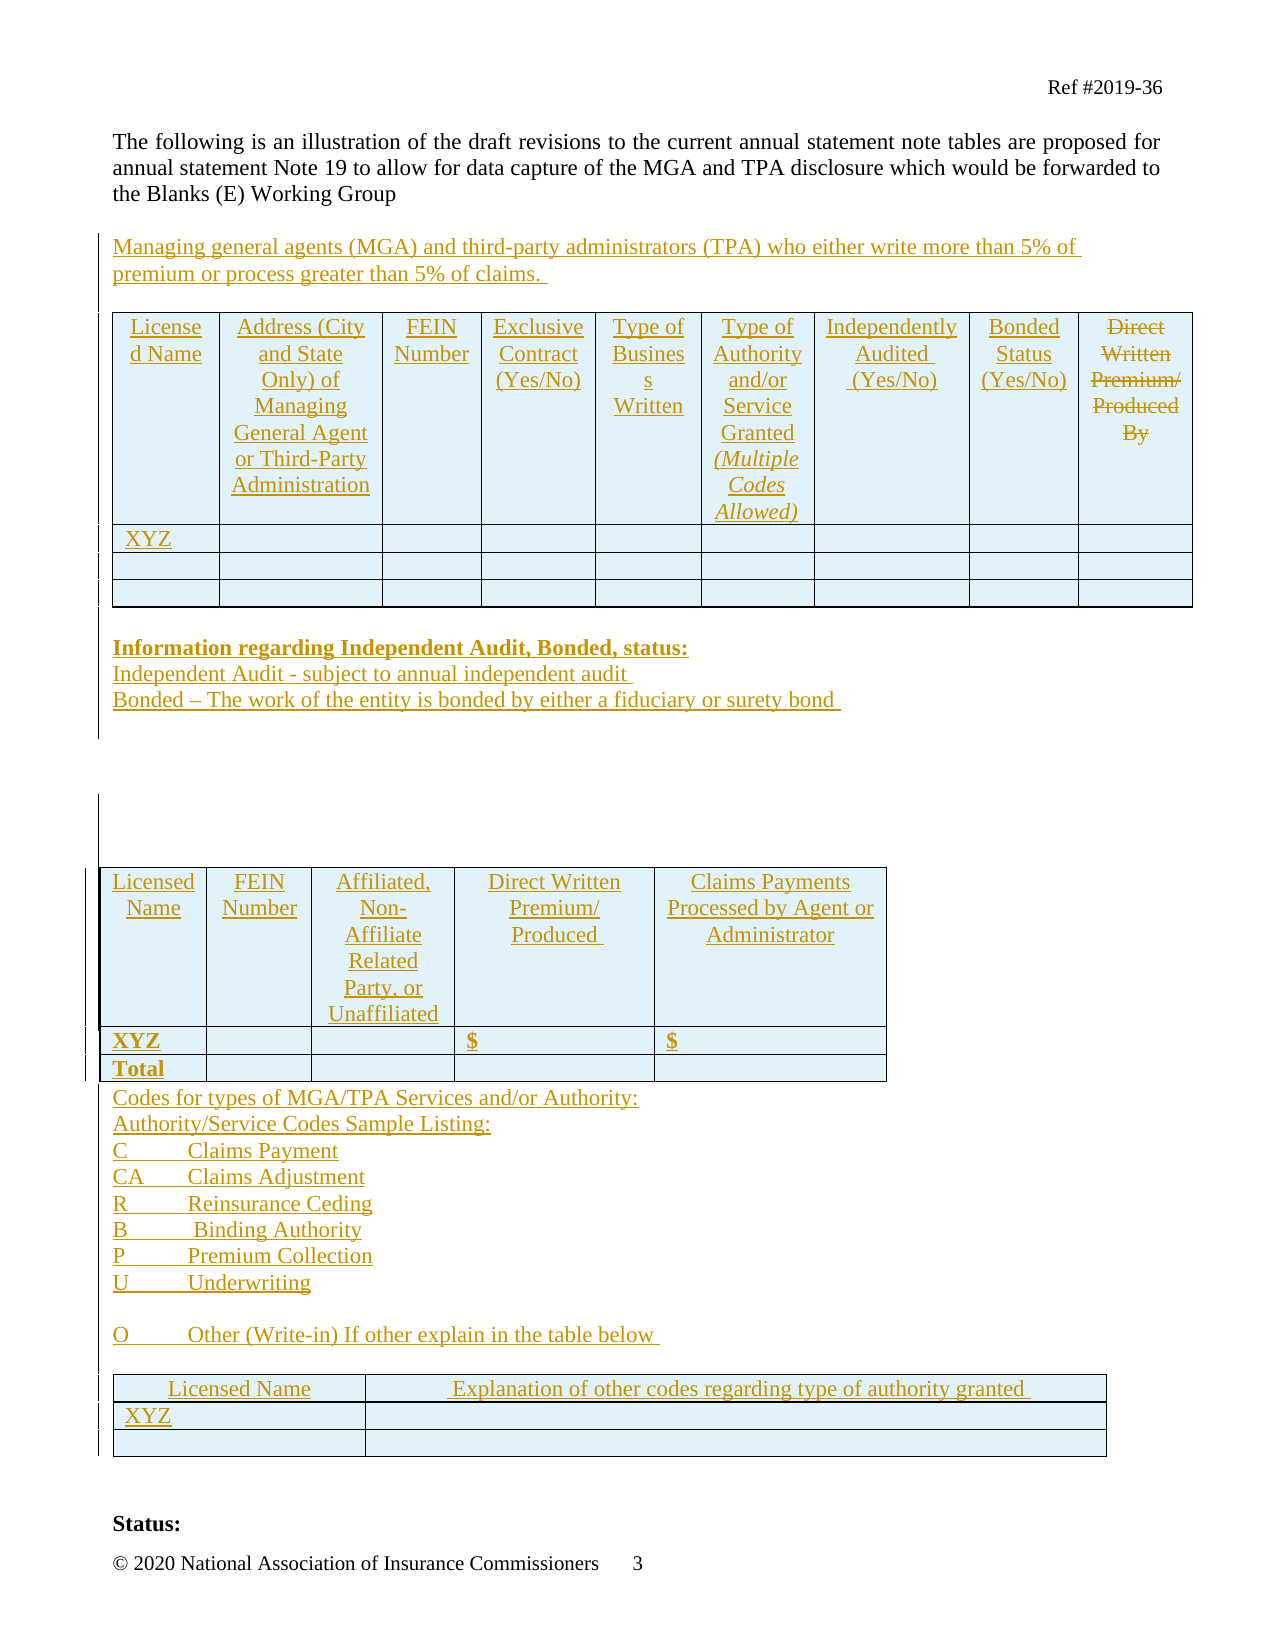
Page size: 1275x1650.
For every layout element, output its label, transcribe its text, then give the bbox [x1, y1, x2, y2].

text Status: [112, 1510, 1162, 1536]
text The following is an illustration of the draft revisions to the current annual statement note tables are proposed for annual statement Note 19 to allow for data capture of the MGA and TPA disclosure which would be forwarded to the Blanks (E) Working Group [112, 128, 1162, 207]
